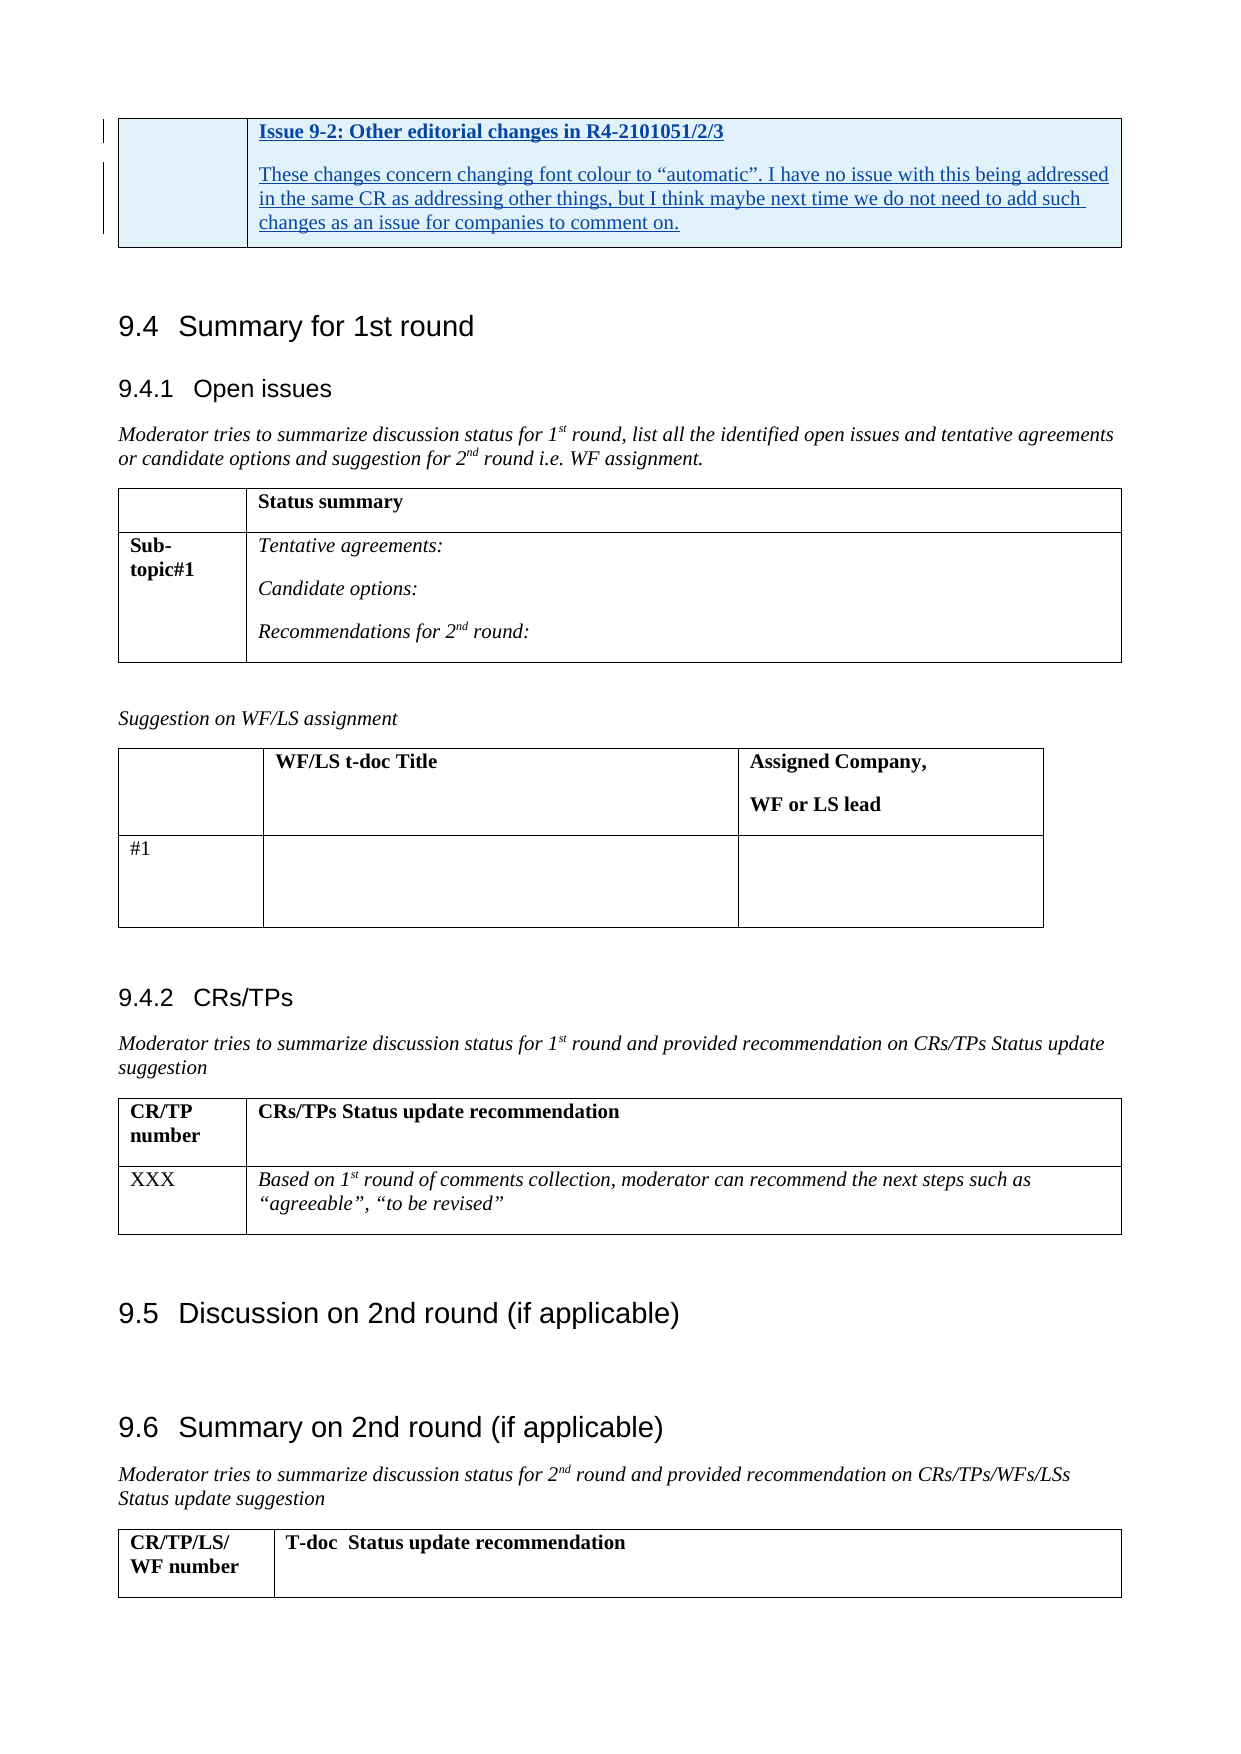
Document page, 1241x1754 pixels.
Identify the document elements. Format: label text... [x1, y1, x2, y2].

text Moderator tries to summarize discussion status for 1st round, list all the identified open issues and tentative agreements or candidate options and suggestion for 2nd round i.e. WF assignment. [118, 421, 1122, 469]
text Moderator tries to summarize discussion status for 2nd round and provided recommendation on CRs/TPs/WFs/LSs Status update suggestion [118, 1462, 1122, 1510]
text Moderator tries to summarize discussion status for 1st round and provided recommendation on CRs/TPs Status update suggestion [118, 1031, 1122, 1079]
table_cell Tentative agreements: Candidate options: Recommendations for 2nd round: [247, 533, 1121, 662]
table_header WF/LS t-doc Title [264, 749, 738, 835]
table_cell #1 [119, 836, 263, 927]
table_cell [739, 836, 1043, 927]
subtitle Discussion on 2nd round (if applicable) [118, 1296, 1122, 1330]
table_header T-doc Status update recommendation [275, 1530, 1121, 1597]
text Suggestion on WF/LS assignment [118, 706, 1122, 729]
table_header CR/TP number [119, 1099, 246, 1166]
table_cell [264, 836, 738, 927]
table_header [119, 749, 263, 835]
table_header CRs/TPs Status update recommendation [247, 1099, 1121, 1166]
subtitle Summary on 2nd round (if applicable) [118, 1410, 1122, 1443]
table_cell Based on 1st round of comments collection, moderator can recommend the next steps such as “agreeable”, “to be revised” [247, 1167, 1121, 1233]
subtitle CRs/TPs [118, 983, 1122, 1012]
subtitle Open issues [118, 374, 1122, 403]
table_header CR/TP/LS/WF number [119, 1530, 274, 1597]
table_cell XXX [119, 1167, 246, 1233]
table_header Status summary [247, 489, 1121, 532]
table_header Assigned Company, WF or LS lead [739, 749, 1043, 835]
table_header [119, 489, 246, 532]
subtitle Summary for 1st round [118, 309, 1122, 343]
table_cell Sub-topic#1 [119, 533, 246, 662]
